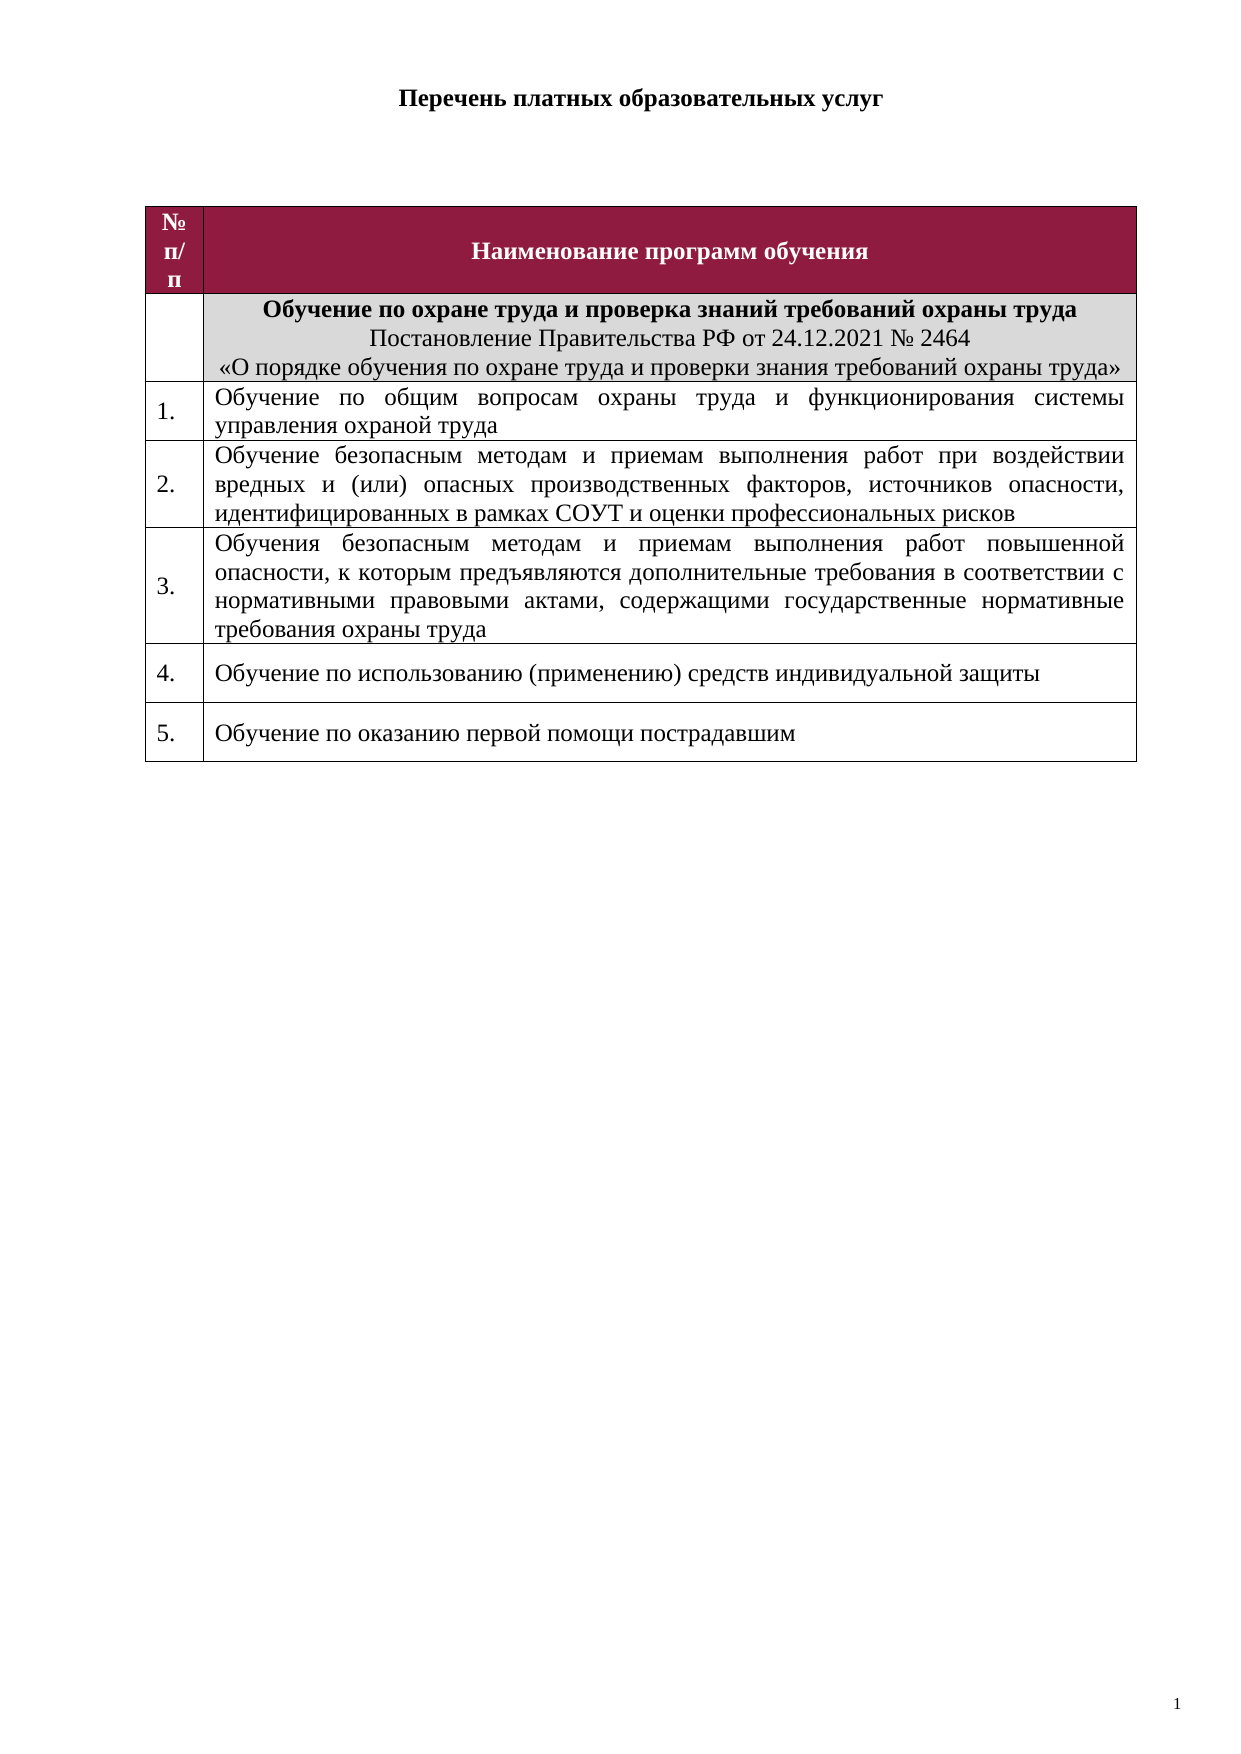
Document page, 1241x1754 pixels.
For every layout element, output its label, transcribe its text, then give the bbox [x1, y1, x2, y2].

table_cell Обучение по оказанию первой помощи пострадавшим [204, 703, 1136, 761]
table_cell Обучение по охране труда и проверка знаний требований охраны труда Постановление Правительства РФ от 24.12.2021 № 2464 «О порядке обучения по охране труда и проверки знания требований охраны труда» [204, 294, 1136, 381]
table_cell [146, 644, 203, 702]
text Перечень платных образовательных услуг [100, 83, 1181, 112]
table_cell Обучение по использованию (применению) средств индивидуальной защиты [204, 644, 1136, 702]
table_cell [146, 294, 203, 381]
table_cell [146, 382, 203, 439]
table_header № п/п [146, 207, 203, 293]
table_header Наименование программ обучения [204, 207, 1136, 293]
table_cell [146, 528, 203, 643]
table_cell [146, 703, 203, 761]
table_cell Обучения безопасным методам и приемам выполнения работ повышенной опасности, к которым предъявляются дополнительные требования в соответствии с нормативными правовыми актами, содержащими государственные нормативные требования охраны труда [204, 528, 1136, 643]
table_cell Обучение по общим вопросам охраны труда и функционирования системы управления охраной труда [204, 382, 1136, 439]
table_cell Обучение безопасным методам и приемам выполнения работ при воздействии вредных и (или) опасных производственных факторов, источников опасности, идентифицированных в рамках СОУТ и оценки профессиональных рисков [204, 441, 1136, 527]
table_cell [146, 441, 203, 527]
